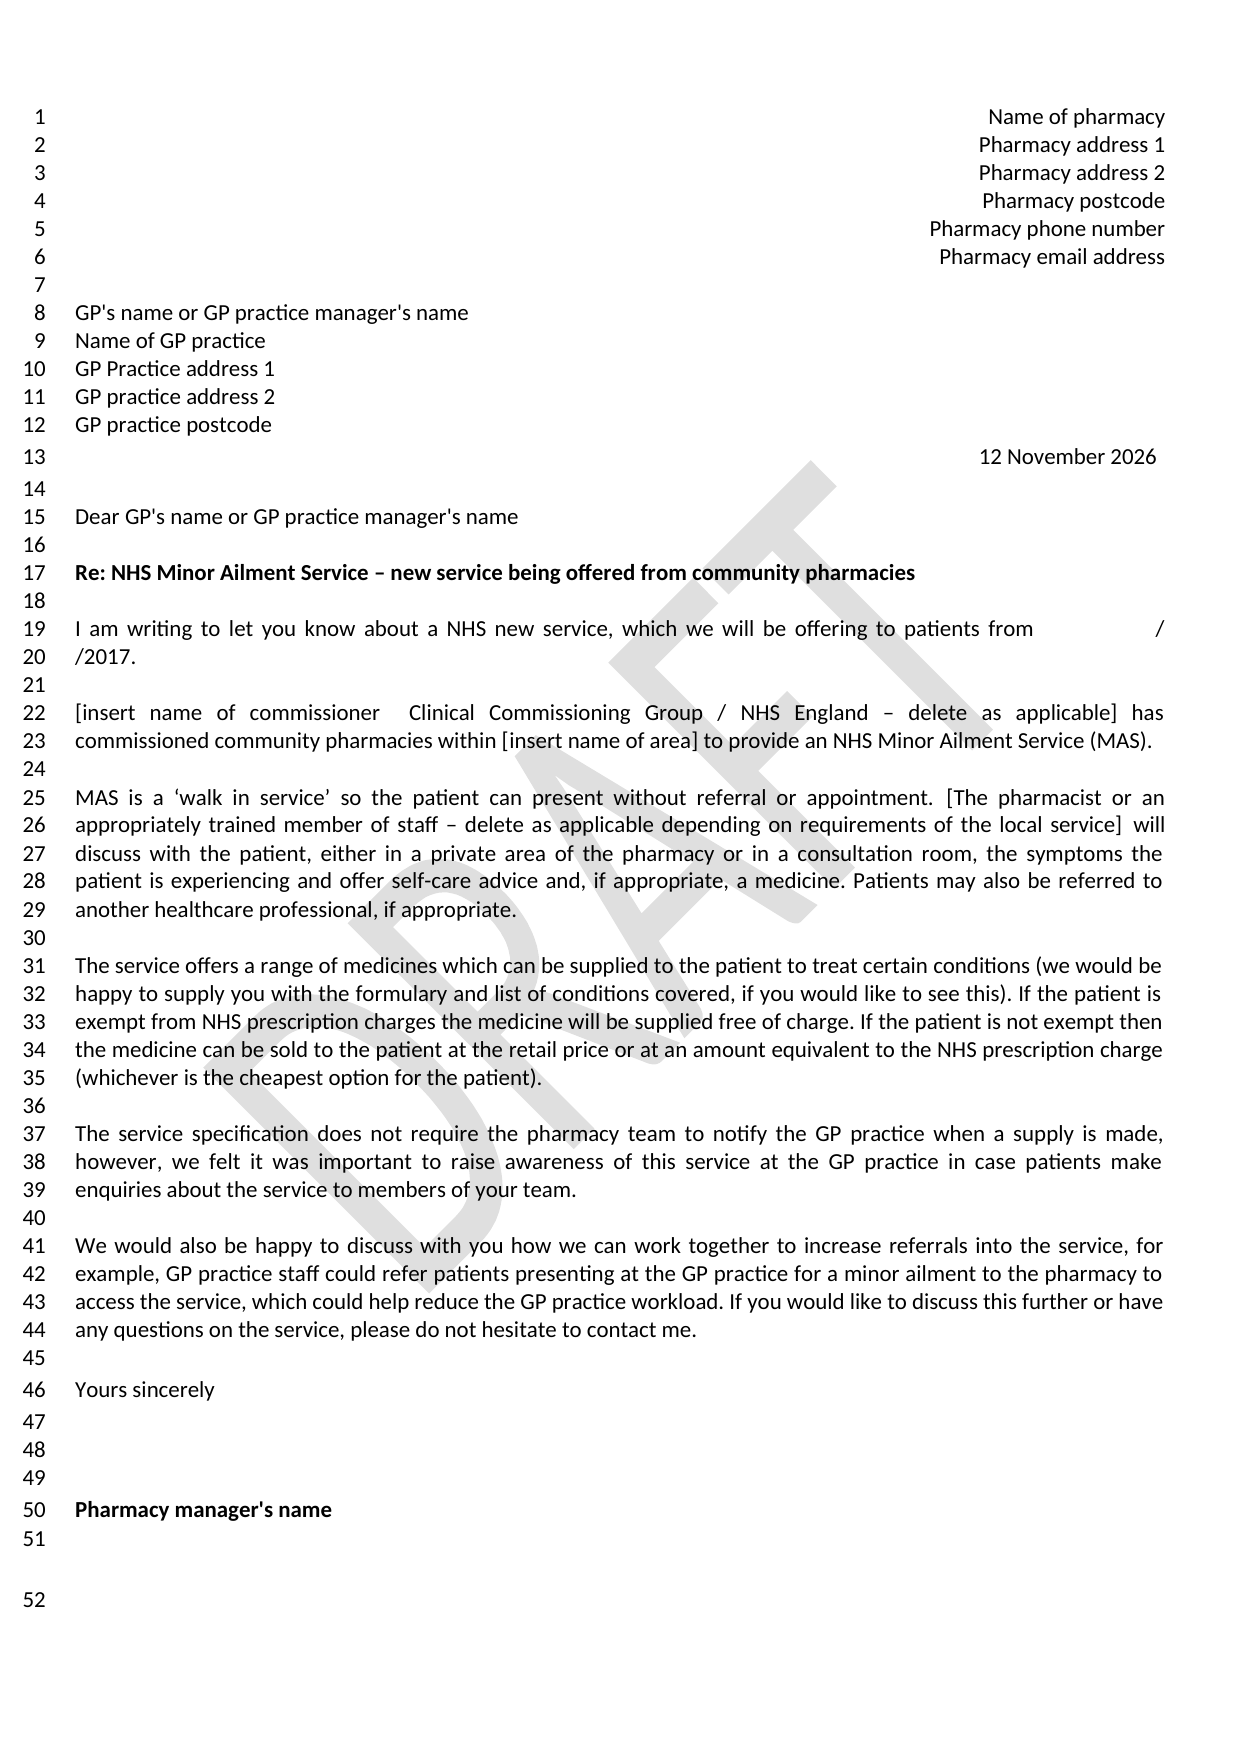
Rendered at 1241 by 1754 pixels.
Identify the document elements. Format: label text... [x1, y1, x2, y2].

text [insert name of commissioner Clinical Commissioning Group / NHS England – delete as applicable] has commissioned community pharmacies within [insert name of area] to provide an NHS Minor Ailment Service (MAS). [75, 698, 1165, 754]
text GP Practice address 1 [75, 354, 1165, 382]
text Pharmacy address 1 [75, 130, 1165, 158]
text Yours sincerely [75, 1375, 1165, 1403]
text GP practice address 2 [75, 382, 1165, 410]
text We would also be happy to discuss with you how we can work together to increase referrals into the service, for example, GP practice staff could refer patients presenting at the GP practice for a minor ailment to the pharmacy to access the service, which could help reduce the GP practice workload. If you would like to discuss this further or have any questions on the service, please do not hesitate to contact me. [75, 1231, 1165, 1343]
text Name of pharmacy [75, 102, 1165, 130]
text Pharmacy email address [75, 242, 1165, 270]
text Re: NHS Minor Ailment Service – new service being offered from community pharmacies [75, 558, 1165, 586]
text Name of GP practice [75, 326, 1165, 354]
text Dear GP's name or GP practice manager's name [75, 502, 1165, 530]
text Pharmacy manager's name [75, 1496, 1165, 1524]
text GP's name or GP practice manager's name [75, 298, 1165, 326]
text The service specification does not require the pharmacy team to notify the GP practice when a supply is made, however, we felt it was important to raise awareness of this service at the GP practice in case patients make enquiries about the service to members of your team. [75, 1119, 1165, 1203]
text Pharmacy address 2 [75, 158, 1165, 186]
text MAS is a ‘walk in service’ so the patient can present without referral or appointment. [The pharmacist or an appropriately trained member of staff – delete as applicable depending on requirements of the local service] will discuss with the patient, either in a private area of the pharmacy or in a consultation room, the symptoms the patient is experiencing and offer self-care advice and, if appropriate, a medicine. Patients may also be referred to another healthcare professional, if appropriate. [75, 783, 1165, 923]
text I am writing to let you know about a NHS new service, which we will be offering to patients from / /2017. [75, 614, 1165, 671]
text GP practice postcode [16, 410, 1157, 438]
text The service offers a range of medicines which can be supplied to the patient to treat certain conditions (we would be happy to supply you with the formulary and list of conditions covered, if you would like to see this). If the patient is exempt from NHS prescription charges the medicine will be supplied free of charge. If the patient is not exempt then the medicine can be sold to the patient at the retail price or at an amount equivalent to the NHS prescription charge (whichever is the cheapest option for the patient). [75, 951, 1165, 1091]
text Pharmacy phone number [75, 214, 1165, 242]
text Pharmacy postcode [75, 186, 1165, 214]
text 30 June 2017 [16, 442, 1157, 470]
